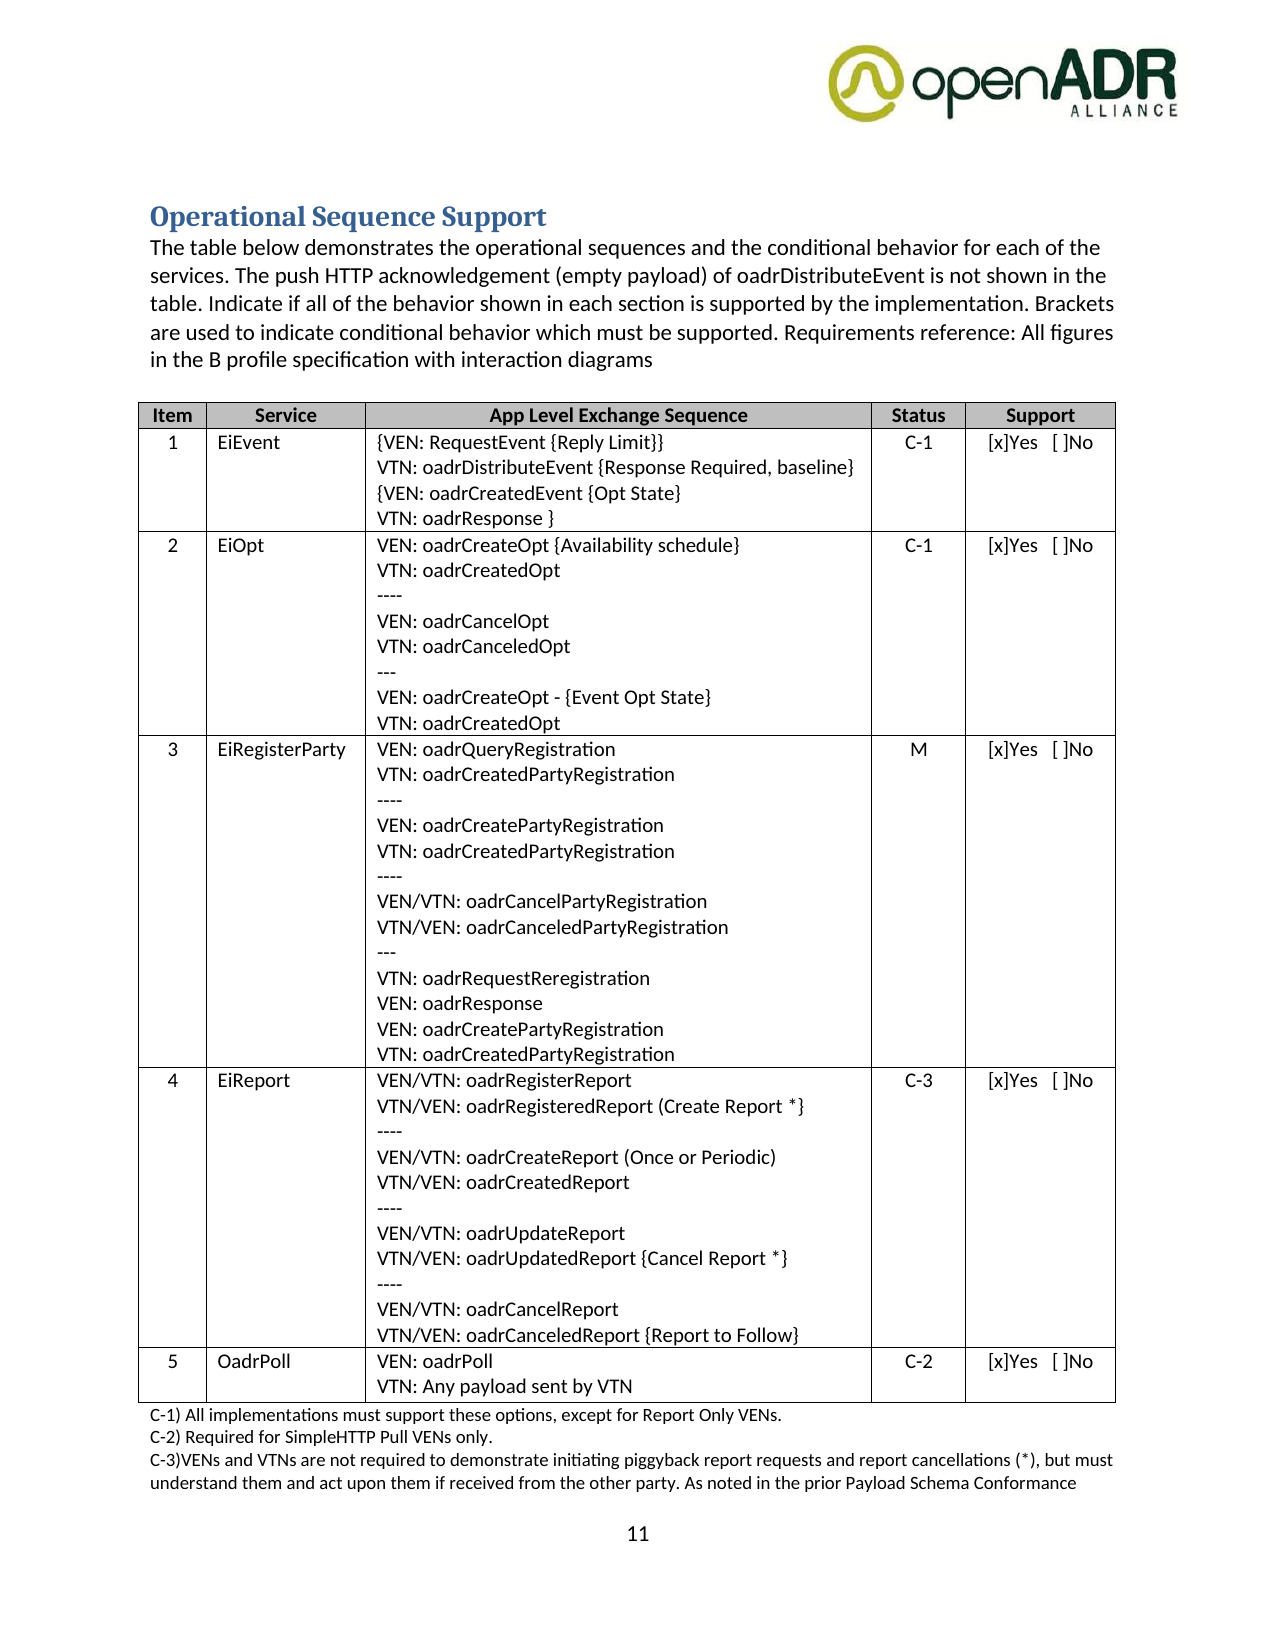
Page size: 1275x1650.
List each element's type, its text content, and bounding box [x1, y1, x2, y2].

table_cell 2 [139, 532, 206, 735]
table_cell [x]Yes [ ]No [966, 532, 1115, 735]
table_cell [x]Yes [ ]No [966, 429, 1115, 531]
text The table below demonstrates the operational sequences and the conditional behavior for each of the services. The push HTTP acknowledgement (empty payload) of oadrDistributeEvent is not shown in the table. Indicate if all of the behavior shown in each section is supported by the implementation. Brackets are used to indicate conditional behavior which must be supported. Requirements reference: All figures in the B profile specification with interaction diagrams [150, 233, 1125, 374]
table_cell [x]Yes [ ]No [966, 1348, 1115, 1402]
table_header Status [872, 403, 965, 428]
table_cell 3 [139, 736, 206, 1067]
table_cell VEN: oadrPoll VTN: Any payload sent by VTN [366, 1348, 871, 1402]
text C-2) Required for SimpleHTTP Pull VENs only. [150, 1426, 1125, 1449]
table_cell EiOpt [207, 532, 365, 735]
table_cell 5 [139, 1348, 206, 1402]
table_cell C-1 [872, 429, 965, 531]
table_header Service [207, 403, 365, 428]
table_cell EiRegisterParty [207, 736, 365, 1067]
table_cell VEN: oadrCreateOpt {Availability schedule} VTN: oadrCreatedOpt ---- VEN: oadrCancelOpt VTN: oadrCanceledOpt --- VEN: oadrCreateOpt - {Event Opt State} VTN: oadrCreatedOpt [366, 532, 871, 735]
table_header Item [139, 403, 206, 428]
table_cell [x]Yes [ ]No [966, 1068, 1115, 1347]
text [150, 1449, 1125, 1494]
table_header App Level Exchange Sequence [366, 403, 871, 428]
table_cell VEN: oadrQueryRegistration VTN: oadrCreatedPartyRegistration ---- VEN: oadrCreatePartyRegistration VTN: oadrCreatedPartyRegistration ---- VEN/VTN: oadrCancelPartyRegistration VTN/VEN: oadrCanceledPartyRegistration --- VTN: oadrRequestReregistration VEN: oadrResponse VEN: oadrCreatePartyRegistration VTN: oadrCreatedPartyRegistration [366, 736, 871, 1067]
table_cell OadrPoll [207, 1348, 365, 1402]
table_cell 4 [139, 1068, 206, 1347]
table_cell VEN/VTN: oadrRegisterReport VTN/VEN: oadrRegisteredReport (Create Report *} ---- VEN/VTN: oadrCreateReport (Once or Periodic) VTN/VEN: oadrCreatedReport ---- VEN/VTN: oadrUpdateReport VTN/VEN: oadrUpdatedReport {Cancel Report *} ---- VEN/VTN: oadrCancelReport VTN/VEN: oadrCanceledReport {Report to Follow} [366, 1068, 871, 1347]
table_cell C-2 [872, 1348, 965, 1402]
table_cell {VEN: RequestEvent {Reply Limit}} VTN: oadrDistributeEvent {Response Required, baseline} {VEN: oadrCreatedEvent {Opt State} VTN: oadrResponse } [366, 429, 871, 531]
picture [813, 41, 1191, 124]
table_cell M [872, 736, 965, 1067]
table_cell 1 [139, 429, 206, 531]
table_cell [x]Yes [ ]No [966, 736, 1115, 1067]
table_cell EiReport [207, 1068, 365, 1347]
table_cell C-3 [872, 1068, 965, 1347]
subtitle Operational Sequence Support [150, 200, 1125, 233]
table_cell C-1 [872, 532, 965, 735]
table_header Support [966, 403, 1115, 428]
text C-1) All implementations must support these options, except for Report Only VENs. [150, 1403, 1125, 1426]
table_cell EiEvent [207, 429, 365, 531]
